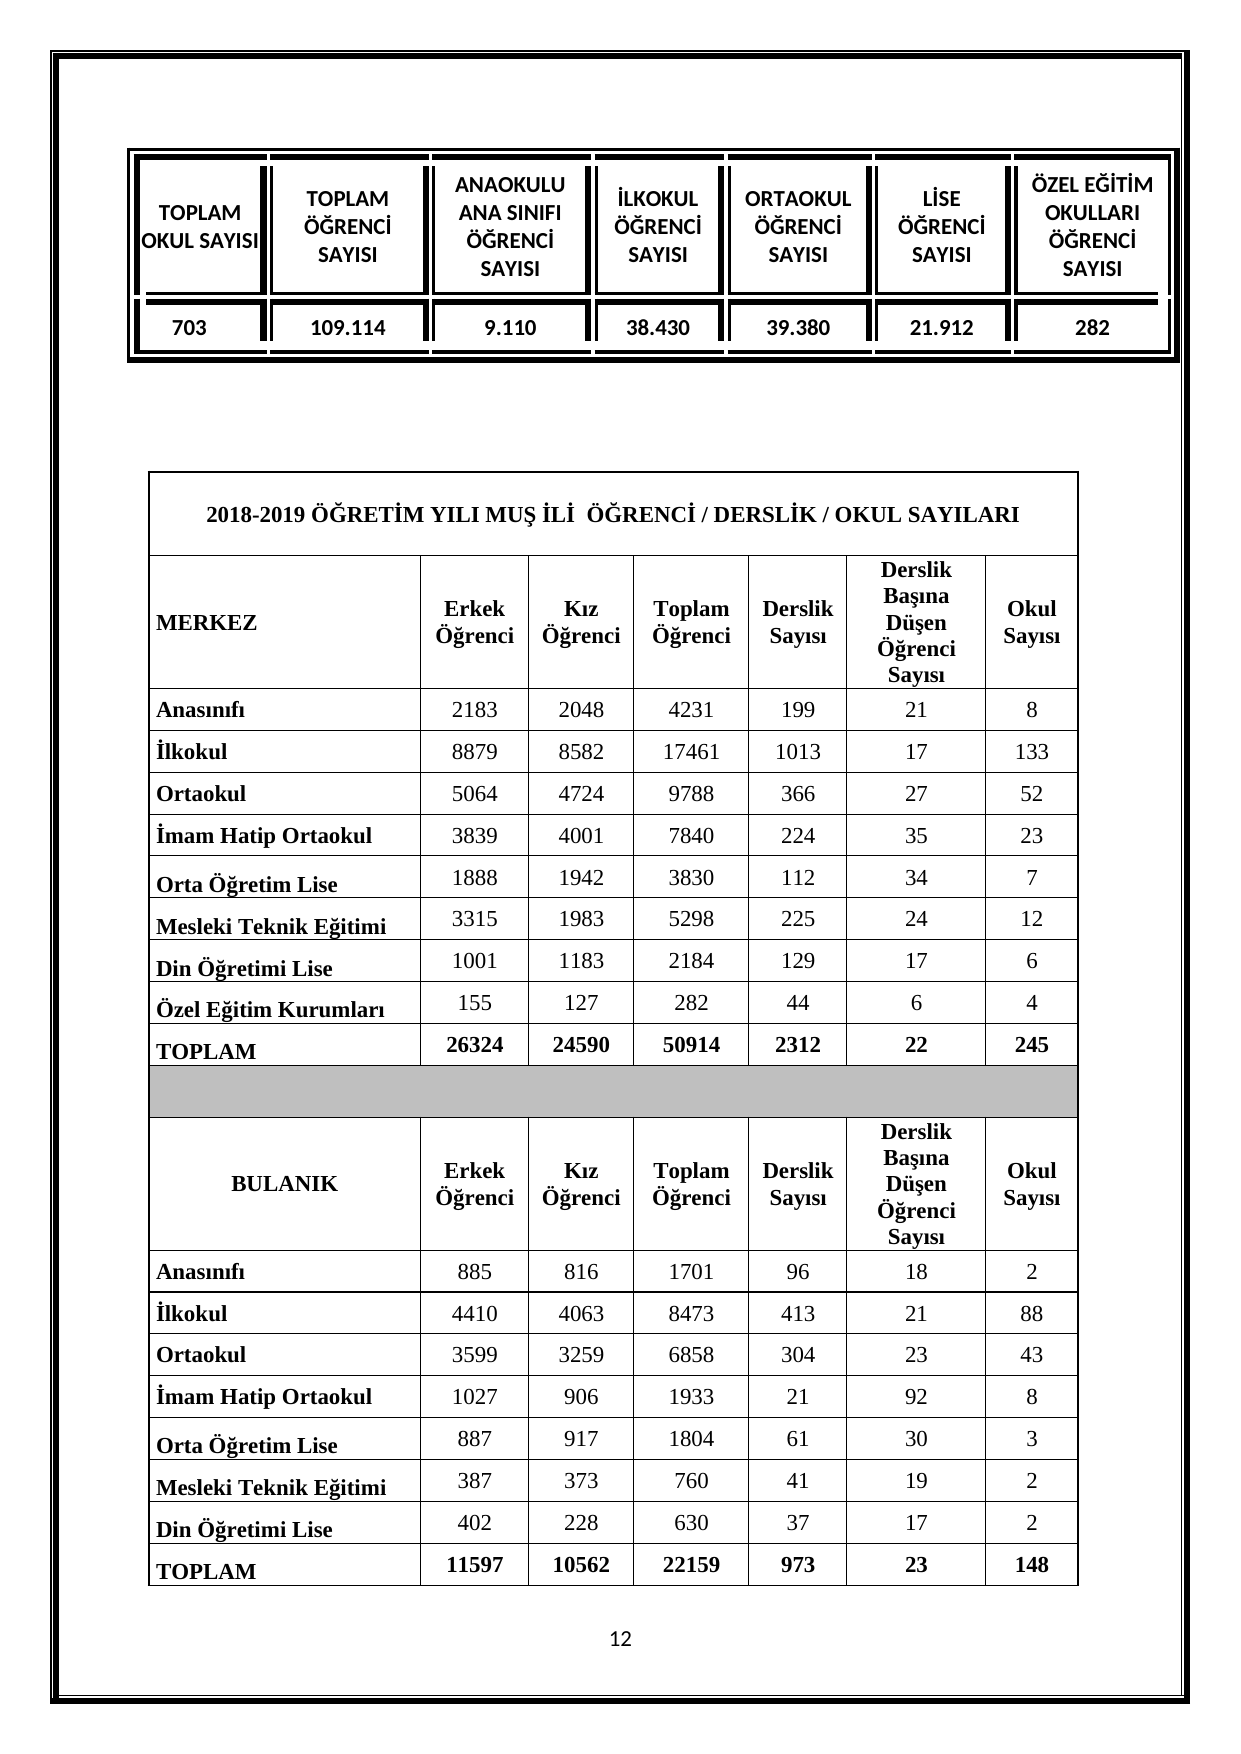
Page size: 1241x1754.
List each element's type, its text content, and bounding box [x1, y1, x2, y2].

table_cell 2 [986, 1502, 1077, 1543]
table_cell 1933 [634, 1376, 748, 1417]
table_cell 3315 [421, 898, 528, 939]
table_cell 4 [986, 982, 1077, 1023]
table_cell Ortaokul [150, 1334, 420, 1375]
table_header LİSE ÖĞRENCİ SAYISI [872, 151, 1011, 292]
table_cell Özel Eğitim Kurumları [150, 982, 420, 1023]
table_cell 1804 [634, 1418, 748, 1459]
table_cell [150, 1066, 1077, 1117]
table_cell 9.110 [429, 292, 591, 350]
table_cell 96 [749, 1251, 846, 1291]
table_cell 304 [749, 1334, 846, 1375]
table_cell Anasınıfı [150, 689, 420, 730]
table_cell İlkokul [150, 1293, 420, 1333]
table_cell 22 [847, 1024, 985, 1065]
table_cell 21 [847, 1293, 985, 1333]
table_cell 17 [847, 731, 985, 772]
table_cell Toplam Öğrenci [634, 1118, 748, 1249]
table_cell 2 [986, 1460, 1077, 1501]
table_cell 760 [634, 1460, 748, 1501]
table_cell 885 [421, 1251, 528, 1291]
table_cell 1027 [421, 1376, 528, 1417]
table_header ORTAOKUL ÖĞRENCİ SAYISI [724, 151, 872, 292]
table_header TOPLAM OKUL SAYISI [140, 160, 267, 292]
table_cell 129 [749, 940, 846, 981]
table_cell 282 [634, 982, 748, 1023]
table_cell 22159 [634, 1544, 748, 1584]
table_cell 127 [529, 982, 633, 1023]
table_cell 1888 [421, 856, 528, 897]
table_cell MERKEZ [150, 556, 420, 688]
table_cell 3839 [421, 815, 528, 855]
table_header İLKOKUL ÖĞRENCİ SAYISI [591, 151, 724, 292]
table_cell 4001 [529, 815, 633, 855]
table_cell 917 [529, 1418, 633, 1459]
table_cell 366 [749, 773, 846, 813]
table_cell 225 [749, 898, 846, 939]
table_cell Kız Öğrenci [529, 556, 633, 688]
table_cell 9788 [634, 773, 748, 813]
table_cell 1942 [529, 856, 633, 897]
table_header ANAOKULU ANA SINIFI ÖĞRENCİ SAYISI [429, 151, 591, 292]
table_cell Toplam Öğrenci [634, 556, 748, 688]
table_cell 1701 [634, 1251, 748, 1291]
table_cell Din Öğretimi Lise [150, 940, 420, 981]
table_cell Din Öğretimi Lise [150, 1502, 420, 1543]
table_cell Anasınıfı [150, 1251, 420, 1291]
table_cell TOPLAM [150, 1024, 420, 1065]
table_cell 4231 [634, 689, 748, 730]
table_cell 10562 [529, 1544, 633, 1584]
table_cell 21.912 [872, 292, 1011, 350]
table_cell 3 [986, 1418, 1077, 1459]
table_cell 816 [529, 1251, 633, 1291]
table_cell 2312 [749, 1024, 846, 1065]
table_cell 6 [847, 982, 985, 1023]
table_cell 24 [847, 898, 985, 939]
table_cell 413 [749, 1293, 846, 1333]
table_cell 224 [749, 815, 846, 855]
table_cell 23 [847, 1334, 985, 1375]
table_cell 2183 [421, 689, 528, 730]
table_cell 228 [529, 1502, 633, 1543]
table_cell 5298 [634, 898, 748, 939]
table_header 2018-2019 ÖĞRETİM YILI MUŞ İLİ ÖĞRENCİ / DERSLİK / OKUL SAYILARI [150, 473, 1077, 555]
table_cell 148 [986, 1544, 1077, 1584]
table_cell 6 [986, 940, 1077, 981]
table_cell Erkek Öğrenci [421, 556, 528, 688]
table_cell Kız Öğrenci [529, 1118, 633, 1249]
table_cell 44 [749, 982, 846, 1023]
table_cell 5064 [421, 773, 528, 813]
table_cell Okul Sayısı [986, 1118, 1077, 1249]
table_cell 88 [986, 1293, 1077, 1333]
table_cell Derslik Başına Düşen Öğrenci Sayısı [847, 1118, 985, 1249]
table_cell 50914 [634, 1024, 748, 1065]
table_cell 43 [986, 1334, 1077, 1375]
table_cell 24590 [529, 1024, 633, 1065]
table_cell 973 [749, 1544, 846, 1584]
table_cell Mesleki Teknik Eğitimi [150, 898, 420, 939]
table_cell 703 [134, 292, 267, 350]
table_cell 61 [749, 1418, 846, 1459]
table_cell 1001 [421, 940, 528, 981]
table_cell 35 [847, 815, 985, 855]
table_cell 7 [986, 856, 1077, 897]
table_cell 7840 [634, 815, 748, 855]
table_cell 17 [847, 940, 985, 981]
table_cell 3830 [634, 856, 748, 897]
table_cell 11597 [421, 1544, 528, 1584]
table_cell 6858 [634, 1334, 748, 1375]
table_cell 8582 [529, 731, 633, 772]
table_cell 109.114 [267, 292, 429, 350]
table_cell 8 [986, 1376, 1077, 1417]
table_cell TOPLAM [150, 1544, 420, 1584]
table_cell 1013 [749, 731, 846, 772]
table_cell 245 [986, 1024, 1077, 1065]
table_cell BULANIK [150, 1118, 420, 1249]
table_cell 21 [749, 1376, 846, 1417]
table_cell 8 [986, 689, 1077, 730]
table_cell 2184 [634, 940, 748, 981]
table_cell 41 [749, 1460, 846, 1501]
table_cell 17461 [634, 731, 748, 772]
table_cell 17 [847, 1502, 985, 1543]
table_cell 37 [749, 1502, 846, 1543]
table_cell 38.430 [591, 292, 724, 350]
table_cell Orta Öğretim Lise [150, 856, 420, 897]
table_cell 1983 [529, 898, 633, 939]
table_cell İmam Hatip Ortaokul [150, 815, 420, 855]
table_cell Derslik Sayısı [749, 1118, 846, 1249]
table_cell 39.380 [724, 292, 872, 350]
table_cell 887 [421, 1418, 528, 1459]
table_cell 8879 [421, 731, 528, 772]
table_cell 52 [986, 773, 1077, 813]
table_cell 2048 [529, 689, 633, 730]
table_header TOPLAM ÖĞRENCİ SAYISI [267, 151, 429, 292]
table_cell Derslik Sayısı [749, 556, 846, 688]
table_header ÖZEL EĞİTİM OKULLARI ÖĞRENCİ SAYISI [1011, 151, 1174, 292]
table_cell 133 [986, 731, 1077, 772]
table_cell 906 [529, 1376, 633, 1417]
table_cell 30 [847, 1418, 985, 1459]
table_cell 387 [421, 1460, 528, 1501]
table_cell Okul Sayısı [986, 556, 1077, 688]
table_cell 21 [847, 689, 985, 730]
table_cell 3259 [529, 1334, 633, 1375]
table_cell 2 [986, 1251, 1077, 1291]
table_cell Ortaokul [150, 773, 420, 813]
table_cell 373 [529, 1460, 633, 1501]
table_cell 282 [1011, 292, 1174, 350]
table_cell 3599 [421, 1334, 528, 1375]
table_cell 27 [847, 773, 985, 813]
table_cell 112 [749, 856, 846, 897]
table_cell 92 [847, 1376, 985, 1417]
table_cell Mesleki Teknik Eğitimi [150, 1460, 420, 1501]
table_cell İlkokul [150, 731, 420, 772]
table_cell 8473 [634, 1293, 748, 1333]
table_cell Erkek Öğrenci [421, 1118, 528, 1249]
table_cell İmam Hatip Ortaokul [150, 1376, 420, 1417]
table_cell 34 [847, 856, 985, 897]
table_cell 402 [421, 1502, 528, 1543]
table_cell 19 [847, 1460, 985, 1501]
table_cell 1183 [529, 940, 633, 981]
table_cell 4724 [529, 773, 633, 813]
table_cell 26324 [421, 1024, 528, 1065]
table_cell 4063 [529, 1293, 633, 1333]
table_cell 4410 [421, 1293, 528, 1333]
table_cell 630 [634, 1502, 748, 1543]
table_cell 23 [986, 815, 1077, 855]
table_cell 23 [847, 1544, 985, 1584]
table_cell 155 [421, 982, 528, 1023]
table_cell 199 [749, 689, 846, 730]
table_cell Orta Öğretim Lise [150, 1418, 420, 1459]
table_cell 18 [847, 1251, 985, 1291]
table_cell 12 [986, 898, 1077, 939]
table_cell Derslik Başına Düşen Öğrenci Sayısı [847, 556, 985, 688]
